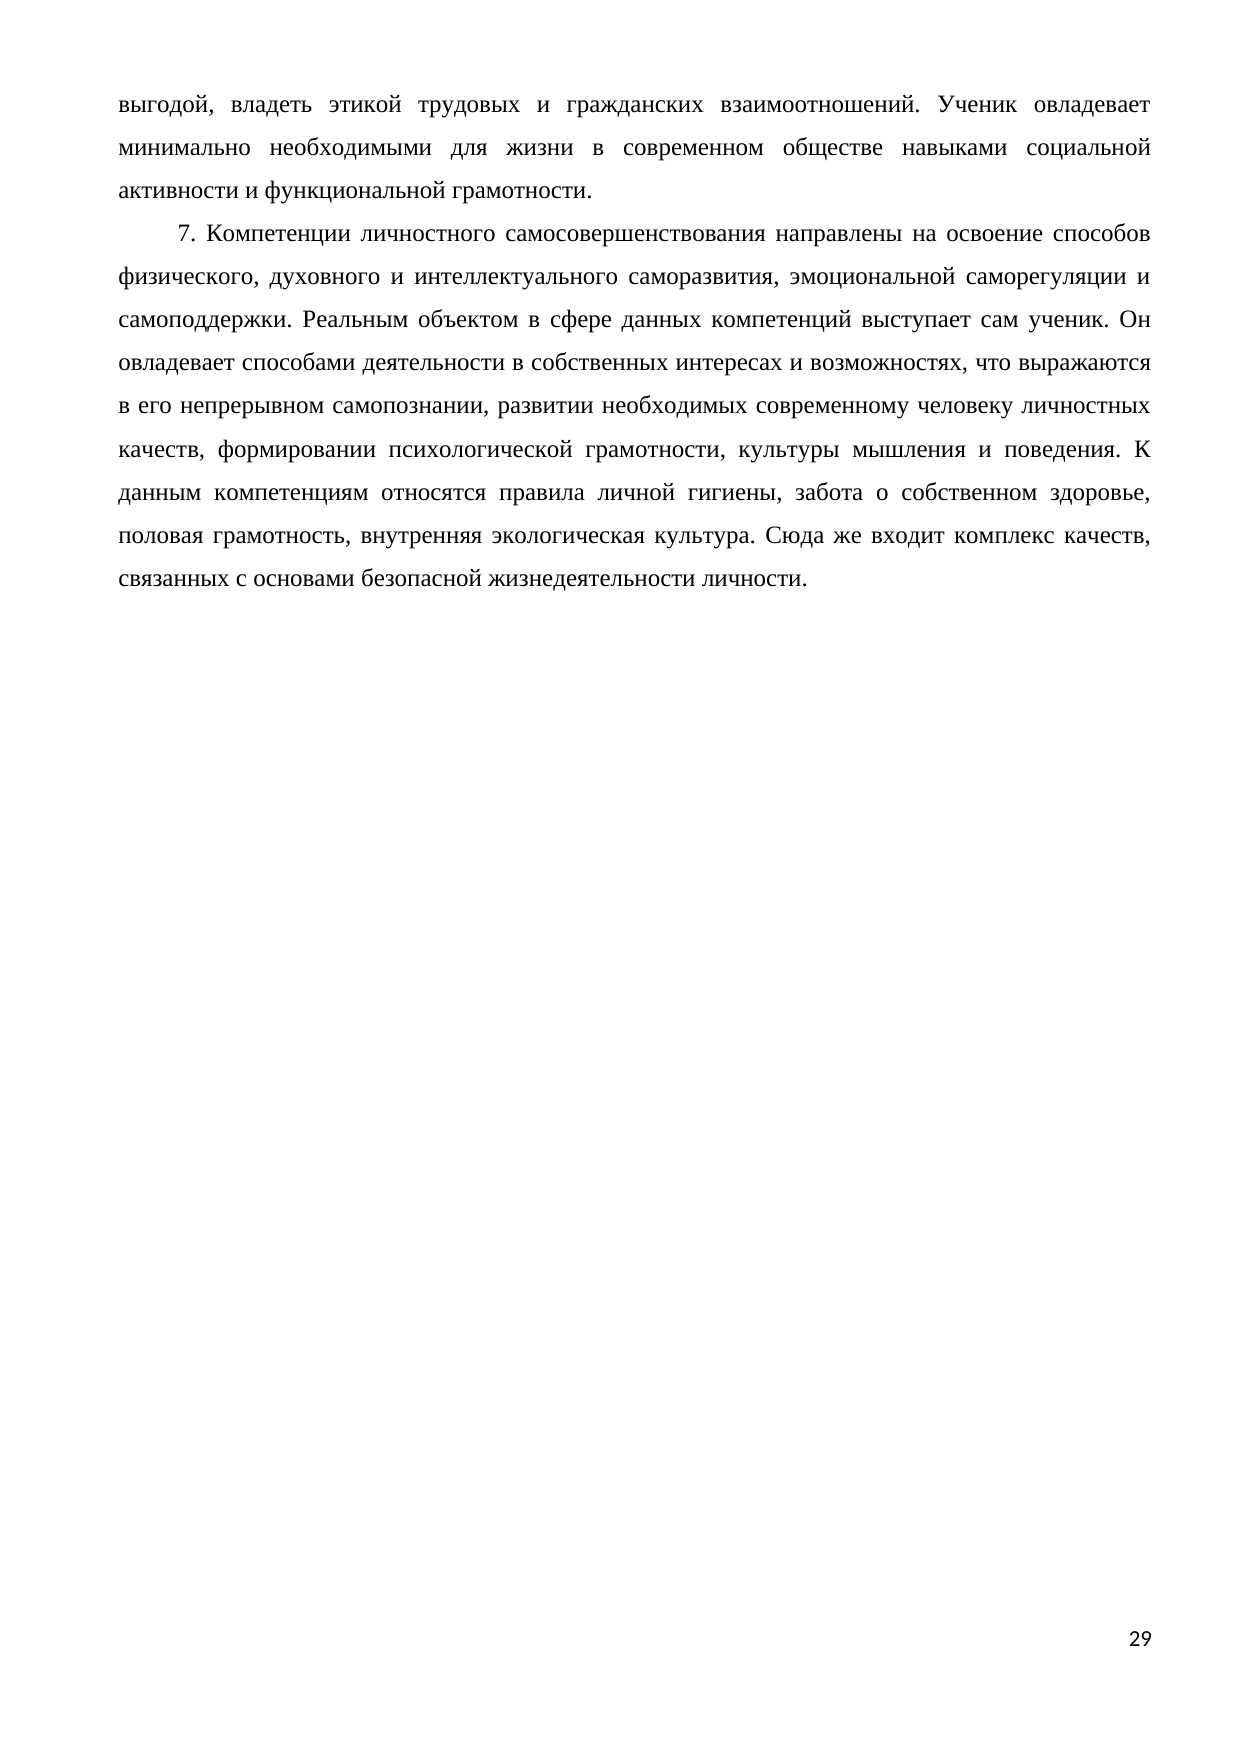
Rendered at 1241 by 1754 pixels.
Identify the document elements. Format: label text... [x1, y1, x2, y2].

text 7. Компетенции личностного самосовершенствования направлены на освоение способов физического, духовного и интеллектуального саморазвития, эмоциональной саморегуляции и самоподдержки. Реальным объектом в сфере данных компетенций выступает сам ученик. Он овладевает способами деятельности в собственных интересах и возможностях, что выражаются в его непрерывном самопознании, развитии необходимых современному человеку личностных качеств, формировании психологической грамотности, культуры мышления и поведения. К данным компетенциям относятся правила личной гигиены, забота о собственном здоровье, половая грамотность, внутренняя экологическая культура. Сюда же входит комплекс качеств, связанных с основами безопасной жизнедеятельности личности. [118, 218, 1152, 592]
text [118, 89, 1152, 204]
